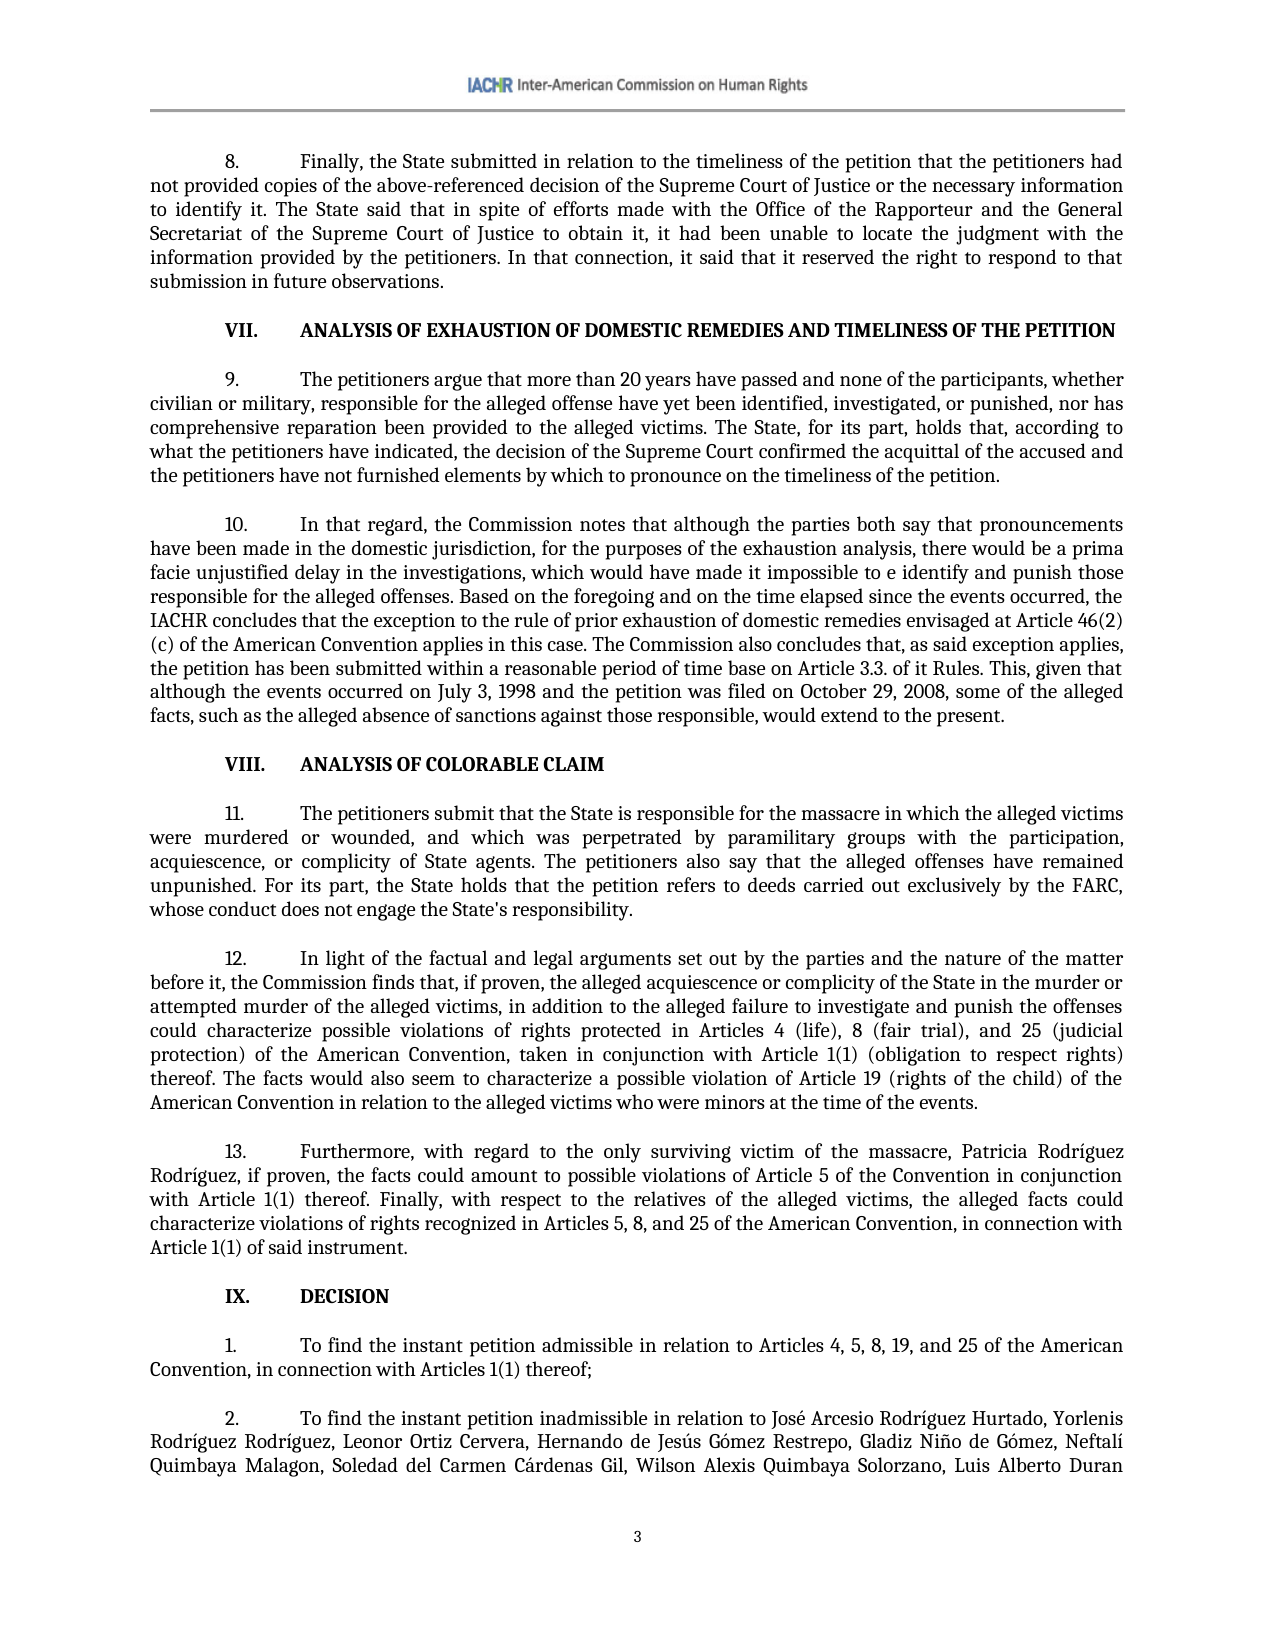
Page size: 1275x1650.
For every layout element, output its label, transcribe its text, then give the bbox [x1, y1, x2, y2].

list To find the instant petition admissible in relation to Articles 4, 5, 8, 19, and 25 of the American Convention, in connection with Articles 1(1) thereof; [150, 1333, 1125, 1381]
list Finally, the State submitted in relation to the timeliness of the petition that the petitioners had not provided copies of the above-referenced decision of the Supreme Court of Justice or the necessary information to identify it. The State said that in spite of efforts made with the Office of the Rapporteur and the General Secretariat of the Supreme Court of Justice to obtain it, it had been unable to locate the judgment with the information provided by the petitioners. In that connection, it said that it reserved the right to respond to that submission in future observations. [150, 150, 1125, 294]
picture [456, 75, 819, 95]
list Furthermore, with regard to the only surviving victim of the massacre, Patricia Rodríguez Rodríguez, if proven, the facts could amount to possible violations of Article 5 of the Convention in conjunction with Article 1(1) thereof. Finally, with respect to the relatives of the alleged victims, the alleged facts could characterize violations of rights recognized in Articles 5, 8, and 25 of the American Convention, in connection with Article 1(1) of said instrument. [150, 1139, 1125, 1259]
text VII. ANALYSIS OF EXHAUSTION OF DOMESTIC REMEDIES AND TIMELINESS OF THE PETITION [225, 319, 1125, 343]
list The petitioners submit that the State is responsible for the massacre in which the alleged victims were murdered or wounded, and which was perpetrated by paramilitary groups with the participation, acquiescence, or complicity of State agents. The petitioners also say that the alleged offenses have remained unpunished. For its part, the State holds that the petition refers to deeds carried out exclusively by the FARC, whose conduct does not engage the State's responsibility. [150, 802, 1125, 922]
text IX. DECISION [225, 1284, 1125, 1308]
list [150, 1406, 1125, 1478]
list In light of the factual and legal arguments set out by the parties and the nature of the matter before it, the Commission finds that, if proven, the alleged acquiescence or complicity of the State in the murder or attempted murder of the alleged victims, in addition to the alleged failure to investigate and punish the offenses could characterize possible violations of rights protected in Articles 4 (life), 8 (fair trial), and 25 (judicial protection) of the American Convention, taken in conjunction with Article 1(1) (obligation to respect rights) thereof. The facts would also seem to characterize a possible violation of Article 19 (rights of the child) of the American Convention in relation to the alleged victims who were minors at the time of the events. [150, 947, 1125, 1114]
text VIII. ANALYSIS OF COLORABLE CLAIM [225, 753, 1125, 777]
list In that regard, the Commission notes that although the parties both say that pronouncements have been made in the domestic jurisdiction, for the purposes of the exhaustion analysis, there would be a prima facie unjustified delay in the investigations, which would have made it impossible to e identify and punish those responsible for the alleged offenses. Based on the foregoing and on the time elapsed since the events occurred, the IACHR concludes that the exception to the rule of prior exhaustion of domestic remedies envisaged at Article 46(2)(c) of the American Convention applies in this case. The Commission also concludes that, as said exception applies, the petition has been submitted within a reasonable period of time base on Article 3.3. of it Rules. This, given that although the events occurred on July 3, 1998 and the petition was filed on October 29, 2008, some of the alleged facts, such as the alleged absence of sanctions against those responsible, would extend to the present. [150, 512, 1125, 728]
list The petitioners argue that more than 20 years have passed and none of the participants, whether civilian or military, responsible for the alleged offense have yet been identified, investigated, or punished, nor has comprehensive reparation been provided to the alleged victims. The State, for its part, holds that, according to what the petitioners have indicated, the decision of the Supreme Court confirmed the acquittal of the accused and the petitioners have not furnished elements by which to pronounce on the timeliness of the petition. [150, 368, 1125, 487]
